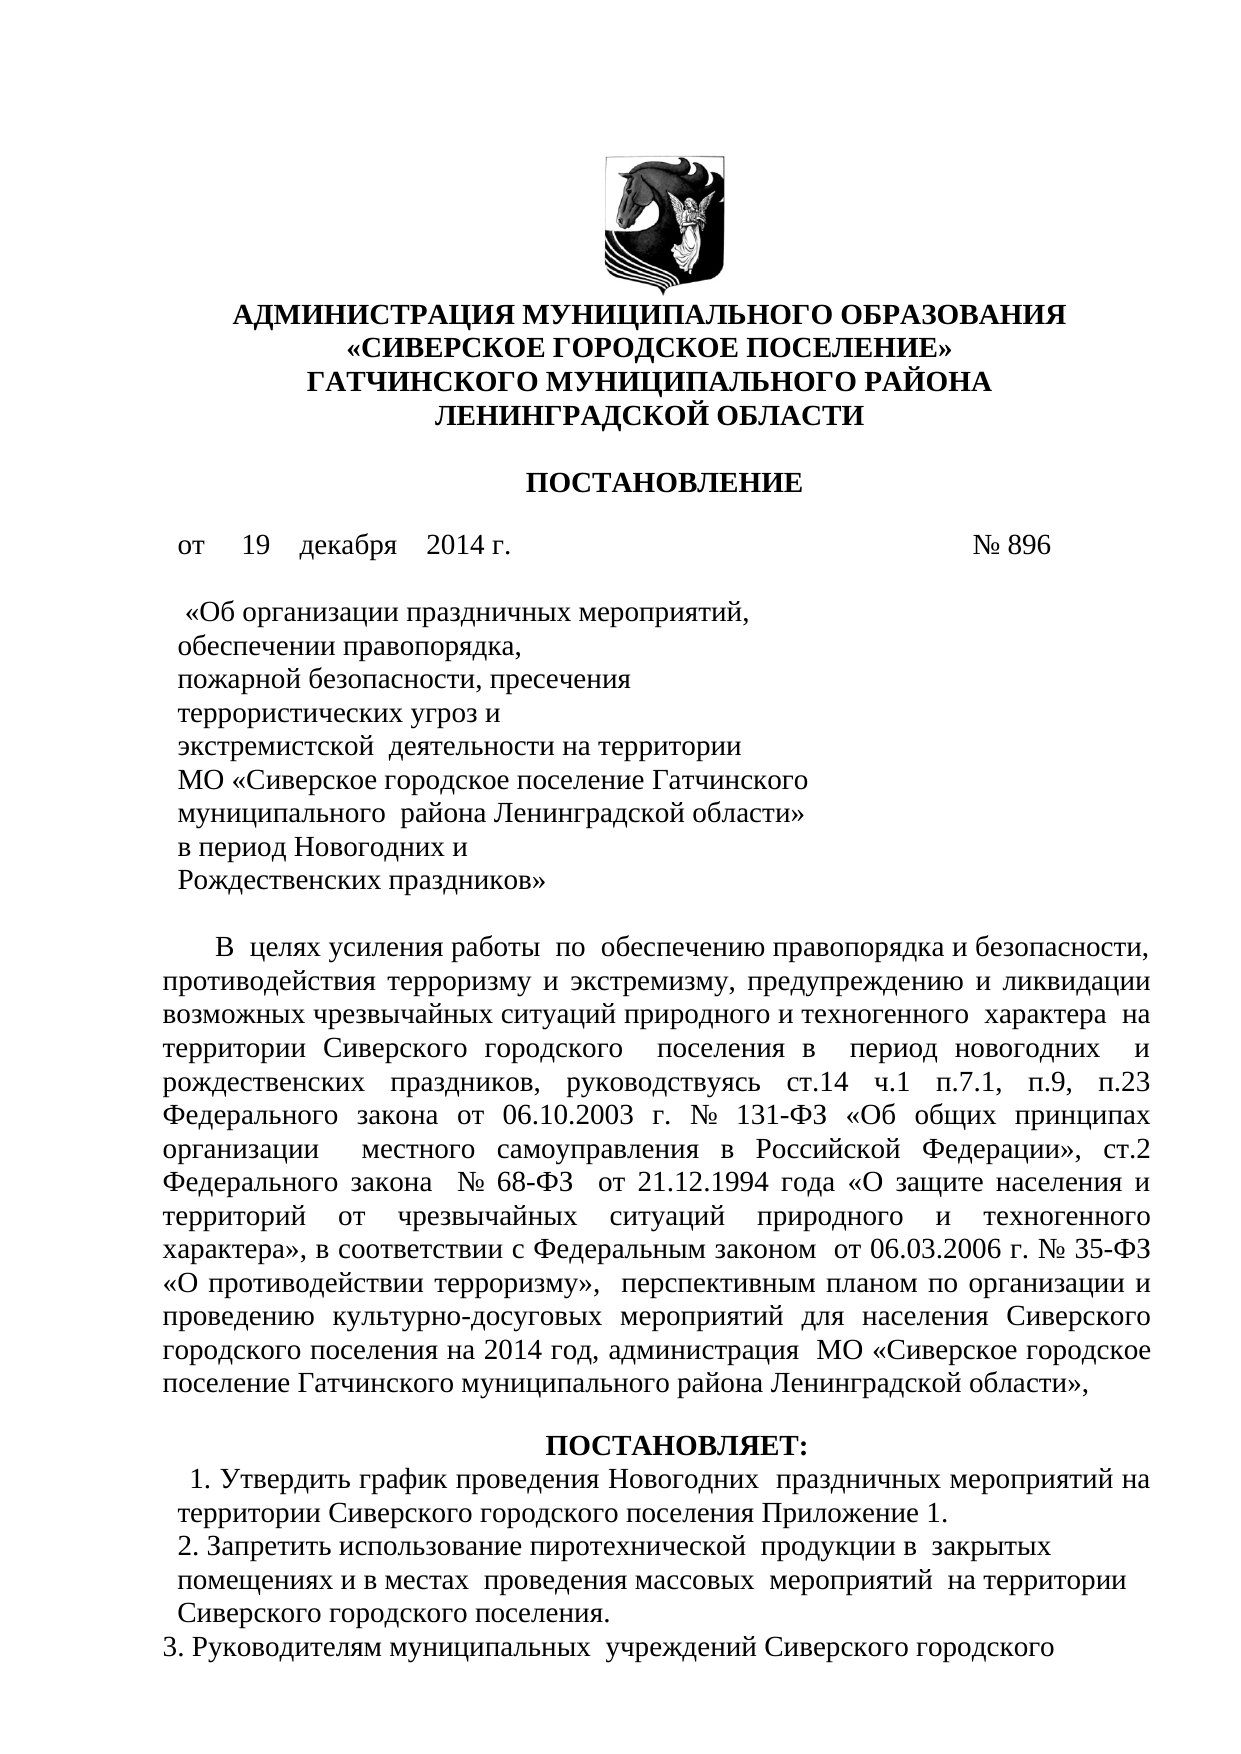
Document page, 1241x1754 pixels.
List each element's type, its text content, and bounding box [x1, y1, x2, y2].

text 1. Утвердить график проведения Новогодних праздничных мероприятий на территории Сиверского городского поселения Приложение 1. [121, 1461, 1152, 1528]
text пожарной безопасности, пресечения [177, 661, 1152, 695]
text 3. Руководителям муниципальных учреждений Сиверского городского [162, 1629, 1152, 1663]
text ПОСТАНОВЛЕНИЕ [177, 465, 1152, 498]
text террористических угроз и [177, 695, 1152, 728]
text «Об организации праздничных мероприятий, [177, 594, 1152, 628]
text В целях усиления работы по обеспечению правопорядка и безопасности, противодействия терроризму и экстремизму, предупреждению и ликвидации возможных чрезвычайных ситуаций природного и техногенного характера на территории Сиверского городского поселения в период новогодних и рождественских праздников, руководствуясь ст.14 ч.1 п.7.1, п.9, п.23 Федерального закона от 06.10.2003 г. № 131-ФЗ «Об общих принципах организации местного самоуправления в Российской Федерации», ст.2 Федерального закона № 68-ФЗ от 21.12.1994 года «О защите населения и территорий от чрезвычайных ситуаций природного и техногенного характера», в соответствии с Федеральным законом от 06.03.2006 г. № 35-ФЗ «О противодействии терроризму», перспективным планом по организации и проведению культурно-досуговых мероприятий для населения Сиверского городского поселения на 2014 год, администрация МО «Сиверское городское поселение Гатчинского муниципального района Ленинградской области», [162, 929, 1152, 1399]
text Сиверского городского поселения. [162, 1596, 1152, 1629]
text в период Новогодних и [177, 829, 1152, 862]
text 2. Запретить использование пиротехнической продукции в закрытых [177, 1528, 1152, 1562]
text АДМИНИСТРАЦИЯ МУНИЦИПАЛЬНОГО ОБРАЗОВАНИЯ «СИВЕРСКОЕ ГОРОДСКОЕ ПОСЕЛЕНИЕ» ГАТЧИНСКОГО МУНИЦИПАЛЬНОГО РАЙОНА ЛЕНИНГРАДСКОЙ ОБЛАСТИ [147, 297, 1152, 431]
picture [601, 151, 727, 297]
text помещениях и в местах проведения массовых мероприятий на территории [162, 1562, 1152, 1596]
text МО «Сиверское городское поселение Гатчинского [177, 762, 1152, 795]
text экстремистской деятельности на территории [177, 728, 1152, 762]
text обеспечении правопорядка, [177, 628, 1152, 661]
text Рождественских праздников» [177, 862, 1152, 896]
text от 19 декабря 2014 г. № 896 [177, 527, 1152, 561]
text ПОСТАНОВЛЯЕТ: [202, 1428, 1152, 1461]
text муниципального района Ленинградской области» [177, 795, 1152, 829]
